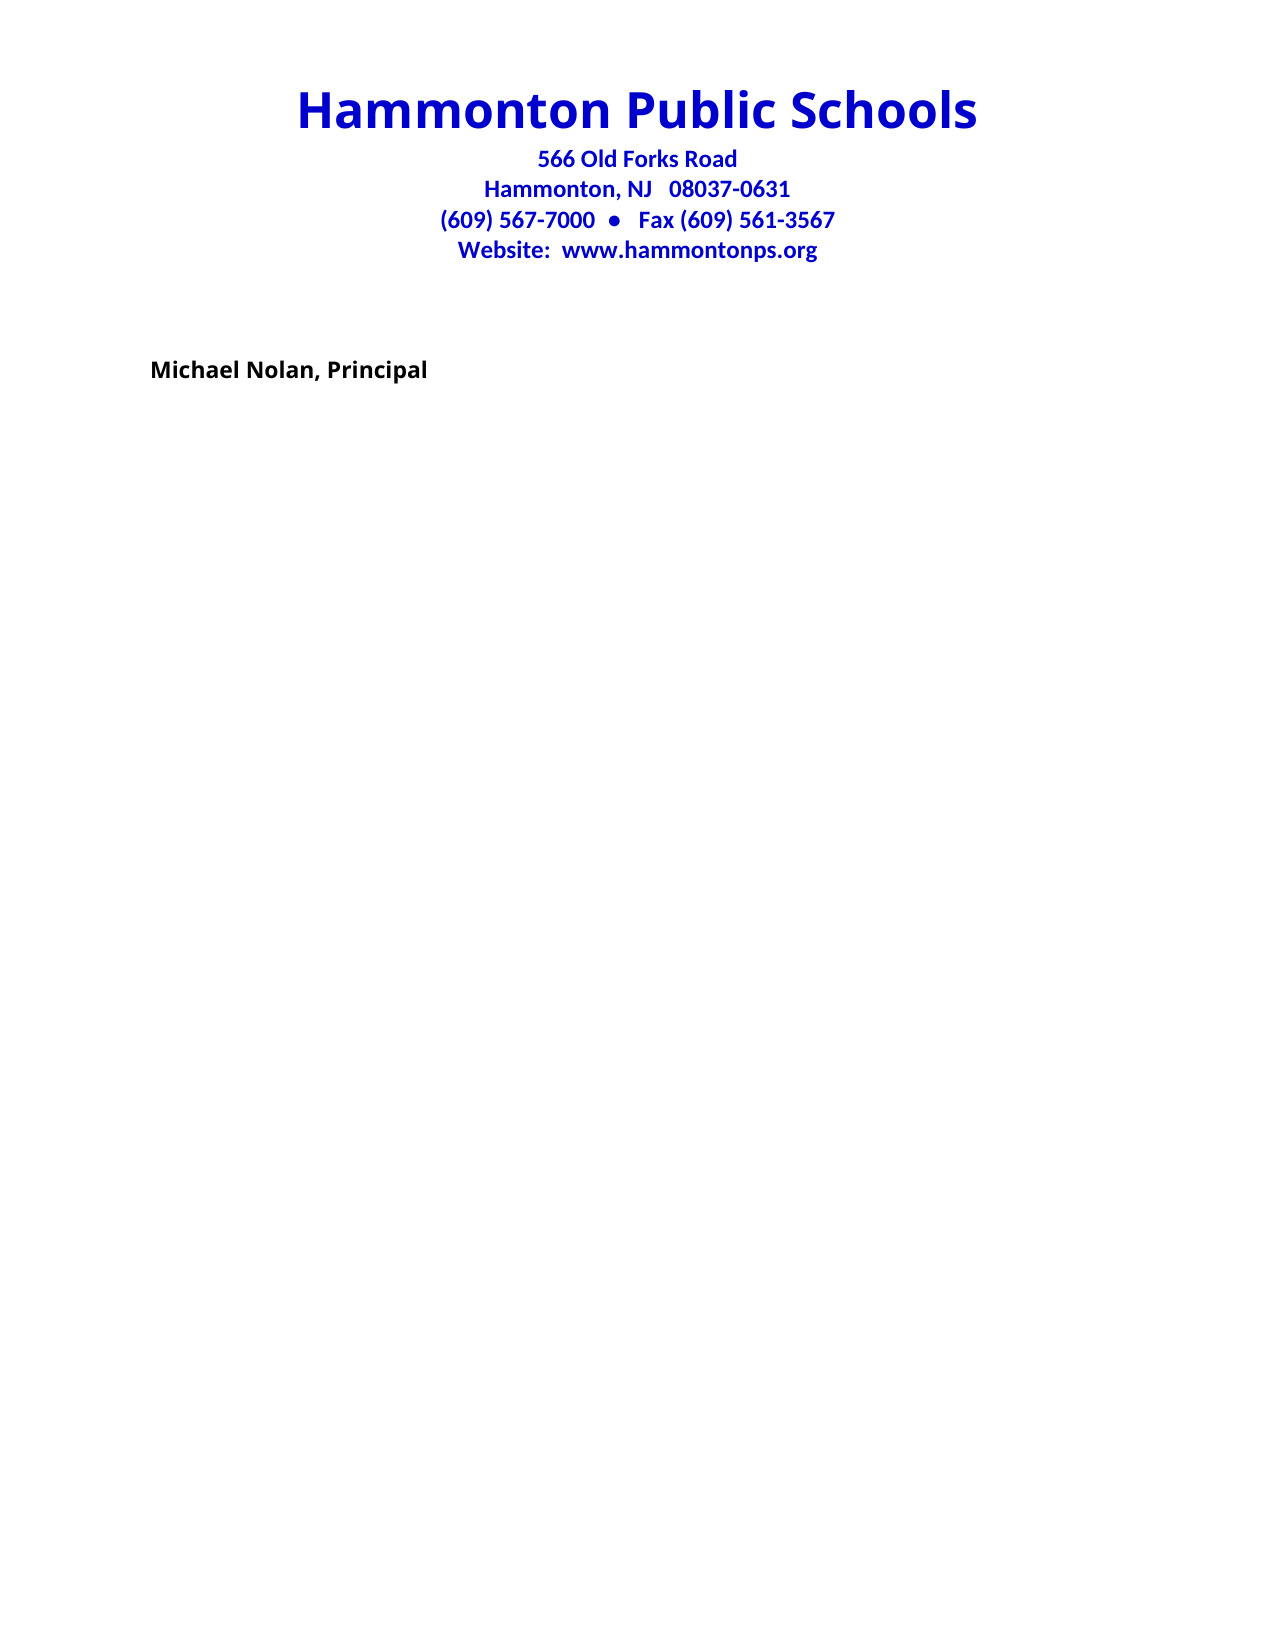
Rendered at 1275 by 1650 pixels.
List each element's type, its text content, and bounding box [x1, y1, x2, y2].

text Michael Nolan, Principal [150, 354, 1125, 385]
